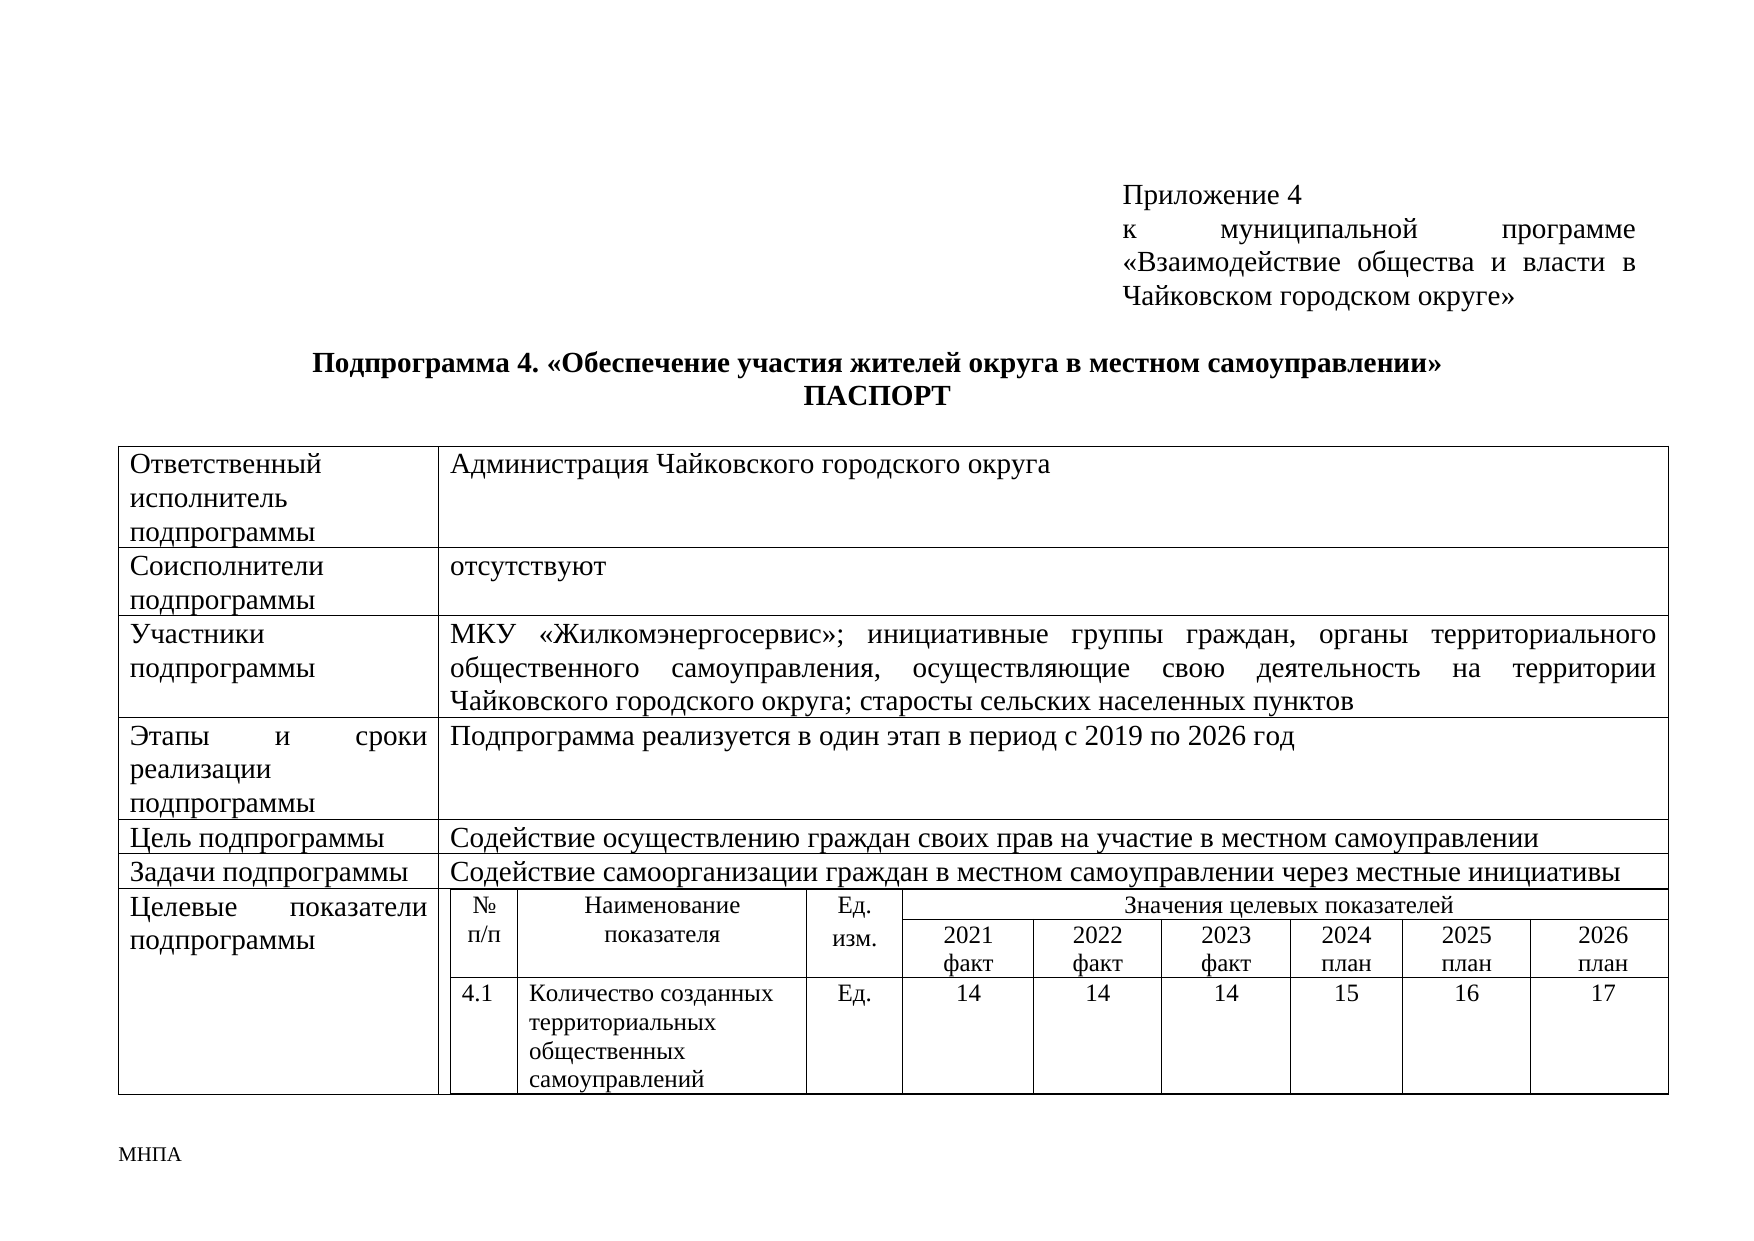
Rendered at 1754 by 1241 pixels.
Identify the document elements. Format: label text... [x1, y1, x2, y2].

table_cell [1162, 920, 1290, 977]
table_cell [119, 889, 438, 1094]
table_cell Участники подпрограммы [119, 616, 438, 717]
table_cell [439, 889, 450, 1094]
table_cell [1531, 978, 1668, 1093]
table_cell [1034, 920, 1161, 977]
table_cell Цель подпрограммы [119, 820, 438, 853]
table_header Администрация Чайковского городского округа [439, 447, 1668, 547]
table_cell [807, 978, 902, 1093]
text к муниципальной программе «Взаимодействие общества и власти в Чайковском городском округе» [1122, 211, 1636, 311]
table_header Ответственный исполнитель подпрограммы [119, 447, 438, 547]
table_cell [518, 978, 806, 1093]
table_cell Содействие самоорганизации граждан в местном самоуправлении через местные инициативы [439, 854, 1668, 888]
table_cell [518, 890, 806, 977]
table_cell [903, 978, 1033, 1093]
table_cell Задачи подпрограммы [119, 854, 438, 888]
table_cell [1403, 920, 1530, 977]
table_cell МКУ «Жилкомэнергосервис»; инициативные группы граждан, органы территориального общественного самоуправления, осуществляющие свою деятельность на территории Чайковского городского округа; старосты сельских населенных пунктов [439, 616, 1668, 717]
table_cell [1162, 978, 1290, 1093]
text Приложение 4 [1122, 177, 1636, 211]
table_cell Этапы и сроки реализации подпрограммы [119, 718, 438, 819]
table_cell [451, 890, 517, 977]
table_cell [903, 920, 1033, 977]
text Подпрограмма 4. «Обеспечение участия жителей округа в местном самоуправлении» [118, 345, 1636, 378]
table_cell [903, 890, 1668, 919]
table_cell [1291, 920, 1402, 977]
table_cell Соисполнители подпрограммы [119, 548, 438, 615]
table_cell [1291, 978, 1402, 1093]
table_cell Содействие осуществлению граждан своих прав на участие в местном самоуправлении [439, 820, 1668, 853]
table_cell [1531, 920, 1668, 977]
table_cell [451, 978, 517, 1093]
table_cell [1403, 978, 1530, 1093]
table_cell Подпрограмма реализуется в один этап в период с 2019 по 2026 год [439, 718, 1668, 819]
text ПАСПОРТ [118, 378, 1636, 412]
table_cell отсутствуют [439, 548, 1668, 615]
table_cell [807, 890, 902, 977]
table_cell [1034, 978, 1161, 1093]
